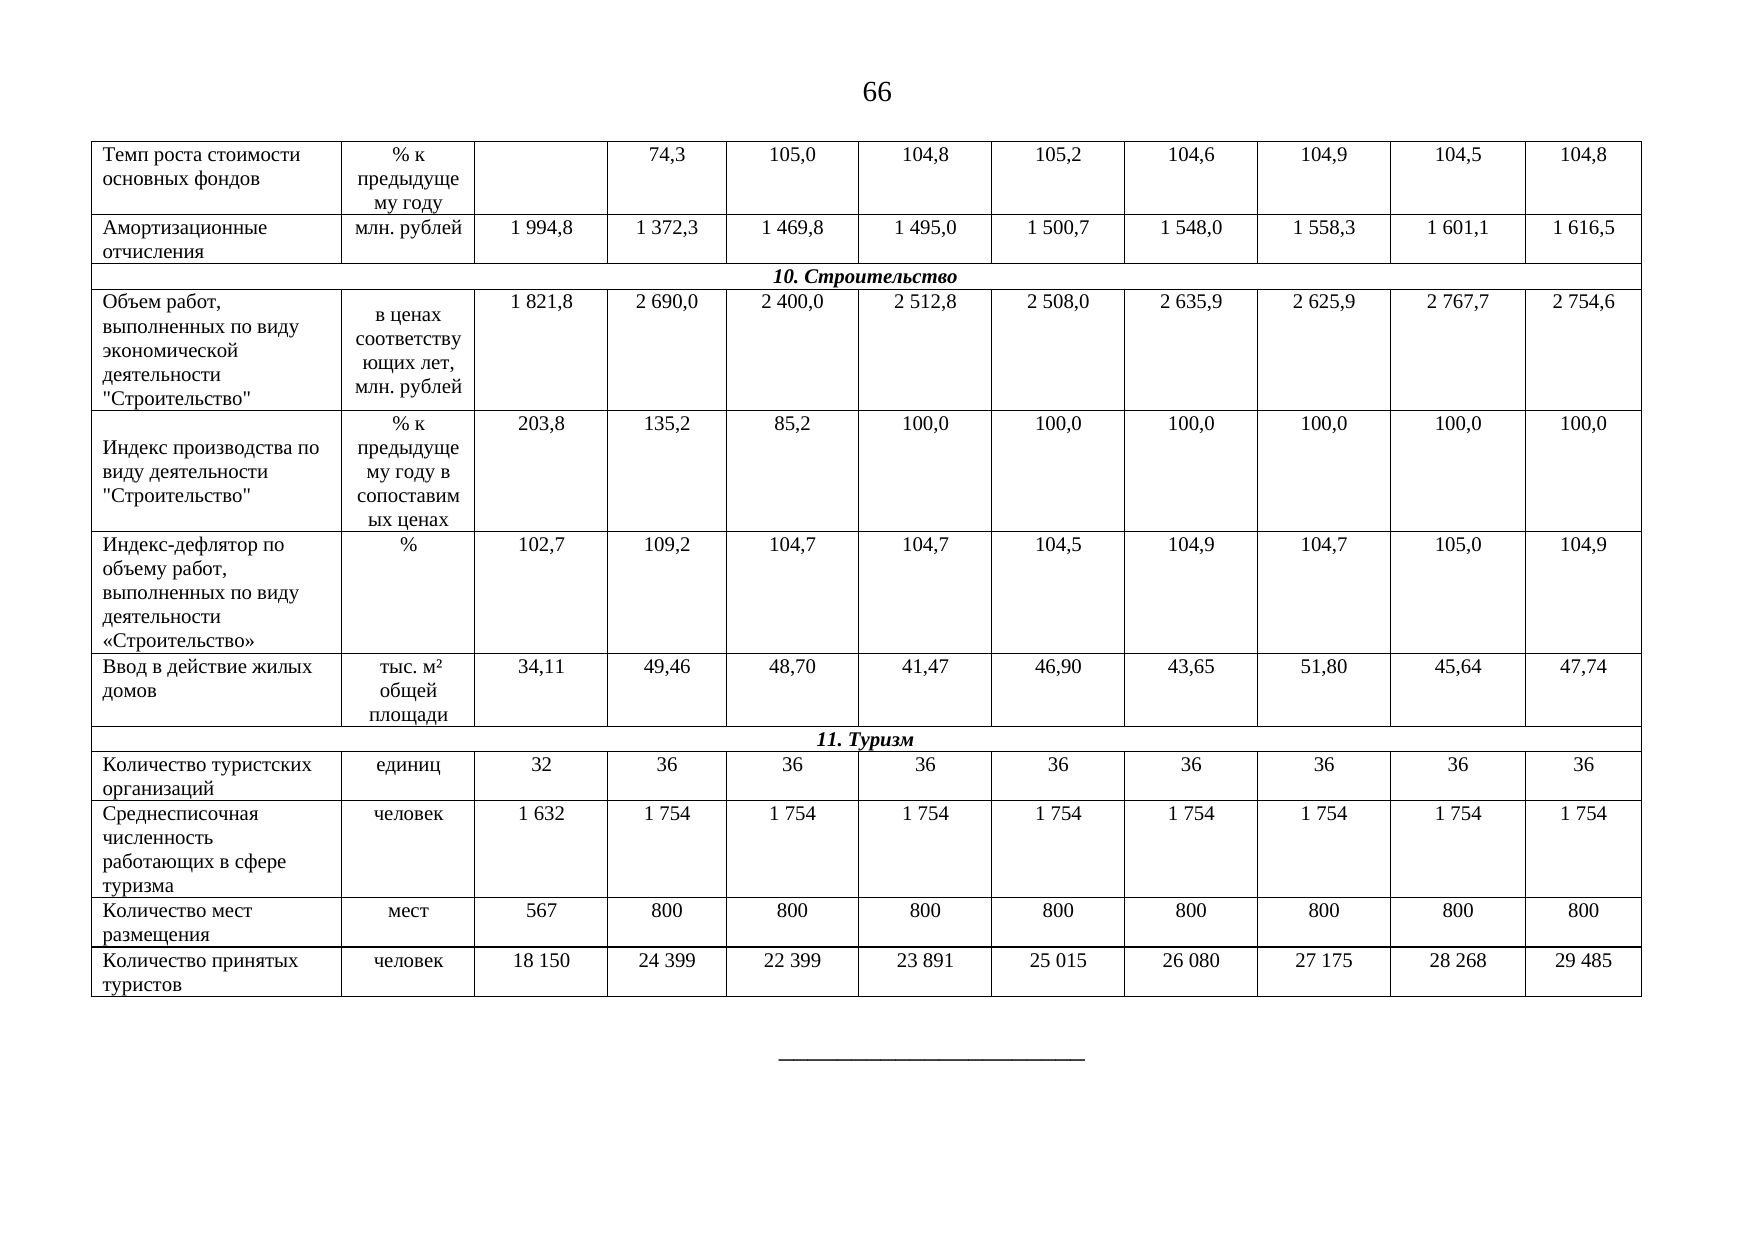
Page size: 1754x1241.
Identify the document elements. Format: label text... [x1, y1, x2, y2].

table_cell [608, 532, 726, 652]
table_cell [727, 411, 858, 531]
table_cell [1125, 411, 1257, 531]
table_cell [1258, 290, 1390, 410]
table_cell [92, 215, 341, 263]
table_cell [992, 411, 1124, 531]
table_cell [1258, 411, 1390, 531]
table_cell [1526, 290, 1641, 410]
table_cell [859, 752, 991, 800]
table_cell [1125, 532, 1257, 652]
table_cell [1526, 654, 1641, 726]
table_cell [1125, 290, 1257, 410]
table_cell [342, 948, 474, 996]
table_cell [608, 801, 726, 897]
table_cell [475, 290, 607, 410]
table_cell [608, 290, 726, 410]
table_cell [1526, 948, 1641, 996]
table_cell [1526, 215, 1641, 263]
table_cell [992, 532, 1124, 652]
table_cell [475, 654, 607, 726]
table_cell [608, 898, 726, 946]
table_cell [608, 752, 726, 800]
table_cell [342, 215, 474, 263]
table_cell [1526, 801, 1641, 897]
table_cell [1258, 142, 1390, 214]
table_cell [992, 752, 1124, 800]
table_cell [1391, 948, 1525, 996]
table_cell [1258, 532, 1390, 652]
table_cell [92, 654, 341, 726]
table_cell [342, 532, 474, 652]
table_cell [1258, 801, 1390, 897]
text _____________________ [224, 1030, 1580, 1064]
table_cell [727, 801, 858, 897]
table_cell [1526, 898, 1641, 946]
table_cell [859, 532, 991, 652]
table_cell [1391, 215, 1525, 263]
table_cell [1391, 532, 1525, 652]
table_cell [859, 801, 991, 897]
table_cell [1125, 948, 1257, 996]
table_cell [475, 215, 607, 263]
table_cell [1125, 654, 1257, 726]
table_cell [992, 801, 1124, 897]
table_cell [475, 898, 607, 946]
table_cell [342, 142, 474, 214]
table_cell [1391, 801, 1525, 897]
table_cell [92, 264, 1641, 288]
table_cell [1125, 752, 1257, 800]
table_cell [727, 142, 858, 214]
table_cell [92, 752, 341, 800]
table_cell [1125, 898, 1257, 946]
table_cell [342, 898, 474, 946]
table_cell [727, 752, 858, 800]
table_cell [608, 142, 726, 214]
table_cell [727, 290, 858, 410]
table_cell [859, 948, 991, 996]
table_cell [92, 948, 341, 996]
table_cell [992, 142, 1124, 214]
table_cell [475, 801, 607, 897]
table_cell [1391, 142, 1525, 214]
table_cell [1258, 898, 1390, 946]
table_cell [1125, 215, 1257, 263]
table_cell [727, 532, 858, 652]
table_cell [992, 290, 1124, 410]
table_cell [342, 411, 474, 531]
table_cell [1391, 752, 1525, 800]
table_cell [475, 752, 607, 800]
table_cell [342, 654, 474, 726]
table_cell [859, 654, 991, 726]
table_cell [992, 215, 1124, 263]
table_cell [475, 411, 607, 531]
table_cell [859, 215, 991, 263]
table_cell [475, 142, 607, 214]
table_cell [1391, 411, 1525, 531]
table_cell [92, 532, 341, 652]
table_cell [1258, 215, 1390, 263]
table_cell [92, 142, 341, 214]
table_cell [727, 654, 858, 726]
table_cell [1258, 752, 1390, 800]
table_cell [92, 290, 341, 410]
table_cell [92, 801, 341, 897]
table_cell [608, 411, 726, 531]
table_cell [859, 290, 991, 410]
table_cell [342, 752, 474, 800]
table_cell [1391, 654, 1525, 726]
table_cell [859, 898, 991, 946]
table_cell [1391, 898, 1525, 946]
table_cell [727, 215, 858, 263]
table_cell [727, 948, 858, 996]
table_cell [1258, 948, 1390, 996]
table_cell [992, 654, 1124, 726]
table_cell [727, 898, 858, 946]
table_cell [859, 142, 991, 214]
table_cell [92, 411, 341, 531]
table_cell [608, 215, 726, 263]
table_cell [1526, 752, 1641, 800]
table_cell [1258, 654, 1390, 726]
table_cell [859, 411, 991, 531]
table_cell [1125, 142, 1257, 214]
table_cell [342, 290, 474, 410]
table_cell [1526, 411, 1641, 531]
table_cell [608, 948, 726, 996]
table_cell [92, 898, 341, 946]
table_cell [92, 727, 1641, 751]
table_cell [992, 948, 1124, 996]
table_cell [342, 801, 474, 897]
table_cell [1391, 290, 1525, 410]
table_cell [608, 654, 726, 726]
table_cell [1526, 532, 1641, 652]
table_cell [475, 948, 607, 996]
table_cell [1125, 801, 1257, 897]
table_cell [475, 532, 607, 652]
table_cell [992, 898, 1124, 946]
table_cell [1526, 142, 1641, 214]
